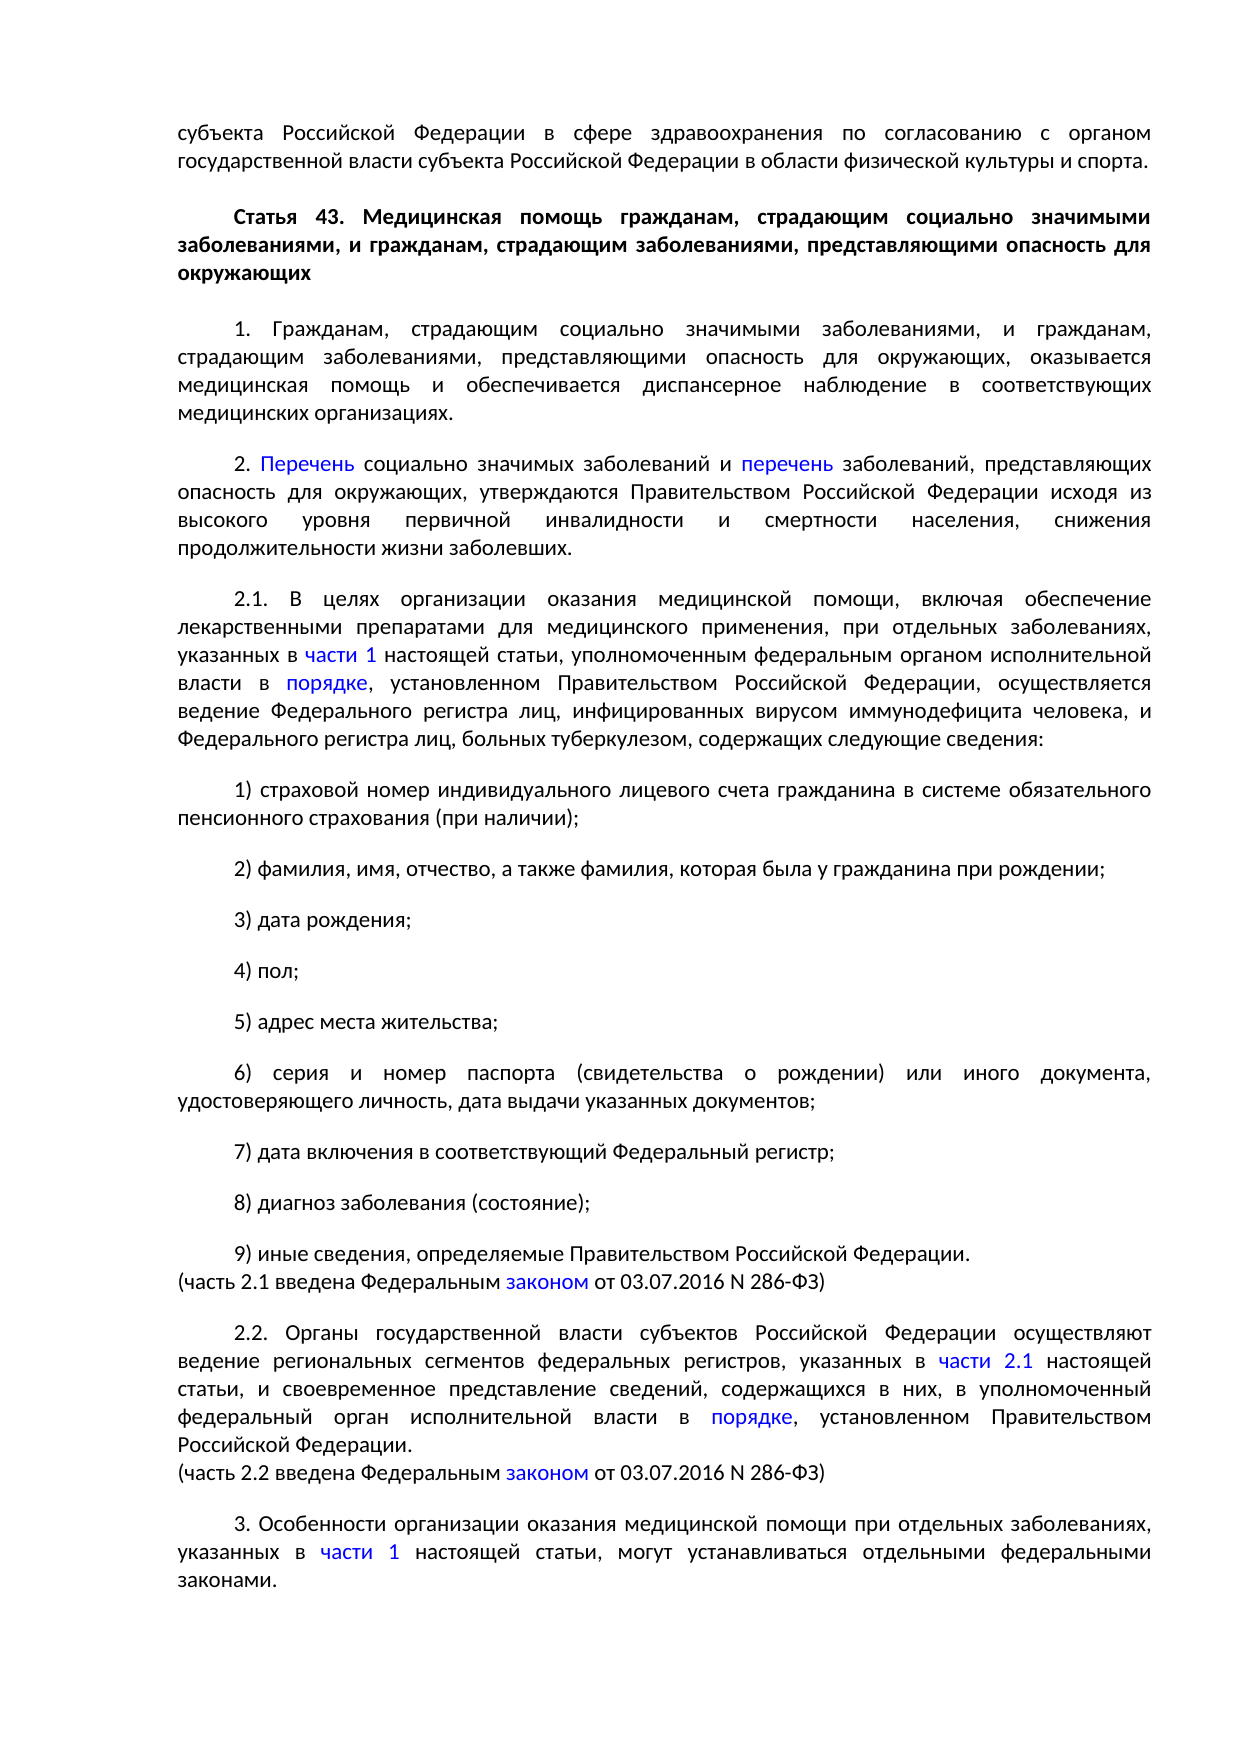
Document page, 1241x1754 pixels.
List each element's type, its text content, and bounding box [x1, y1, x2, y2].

text 5) адрес места жительства; [177, 1007, 1152, 1035]
text 1. Гражданам, страдающим социально значимыми заболеваниями, и гражданам, страдающим заболеваниями, представляющими опасность для окружающих, оказывается медицинская помощь и обеспечивается диспансерное наблюдение в соответствующих медицинских организациях. [177, 314, 1152, 426]
text 7) дата включения в соответствующий Федеральный регистр; [177, 1137, 1152, 1165]
text 2.1. В целях организации оказания медицинской помощи, включая обеспечение лекарственными препаратами для медицинского применения, при отдельных заболеваниях, указанных в части 1 настоящей статьи, уполномоченным федеральным органом исполнительной власти в порядке, установленном Правительством Российской Федерации, осуществляется ведение Федерального регистра лиц, инфицированных вирусом иммунодефицита человека, и Федерального регистра лиц, больных туберкулезом, содержащих следующие сведения: [177, 584, 1152, 752]
text 1) страховой номер индивидуального лицевого счета гражданина в системе обязательного пенсионного страхования (при наличии); [177, 775, 1152, 831]
text (часть 2.2 введена Федеральным законом от 03.07.2016 N 286-ФЗ) [177, 1458, 1152, 1486]
text (часть 2.1 введена Федеральным законом от 03.07.2016 N 286-ФЗ) [177, 1267, 1152, 1295]
text 8) диагноз заболевания (состояние); [177, 1188, 1152, 1216]
text 9) иные сведения, определяемые Правительством Российской Федерации. [177, 1239, 1152, 1267]
text 2) фамилия, имя, отчество, а также фамилия, которая была у гражданина при рождении; [177, 854, 1152, 882]
text 4) пол; [177, 956, 1152, 984]
text 2.2. Органы государственной власти субъектов Российской Федерации осуществляют ведение региональных сегментов федеральных регистров, указанных в части 2.1 настоящей статьи, и своевременное представление сведений, содержащихся в них, в уполномоченный федеральный орган исполнительной власти в порядке, установленном Правительством Российской Федерации. [177, 1318, 1152, 1458]
title Статья 43. Медицинская помощь гражданам, страдающим социально значимыми заболеваниями, и гражданам, страдающим заболеваниями, представляющими опасность для окружающих [177, 202, 1152, 286]
text 2. Перечень социально значимых заболеваний и перечень заболеваний, представляющих опасность для окружающих, утверждаются Правительством Российской Федерации исходя из высокого уровня первичной инвалидности и смертности населения, снижения продолжительности жизни заболевших. [177, 449, 1152, 561]
text 3) дата рождения; [177, 905, 1152, 933]
text 3. Особенности организации оказания медицинской помощи при отдельных заболеваниях, указанных в части 1 настоящей статьи, могут устанавливаться отдельными федеральными законами. [177, 1509, 1152, 1593]
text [177, 118, 1152, 174]
text 6) серия и номер паспорта (свидетельства о рождении) или иного документа, удостоверяющего личность, дата выдачи указанных документов; [177, 1058, 1152, 1114]
